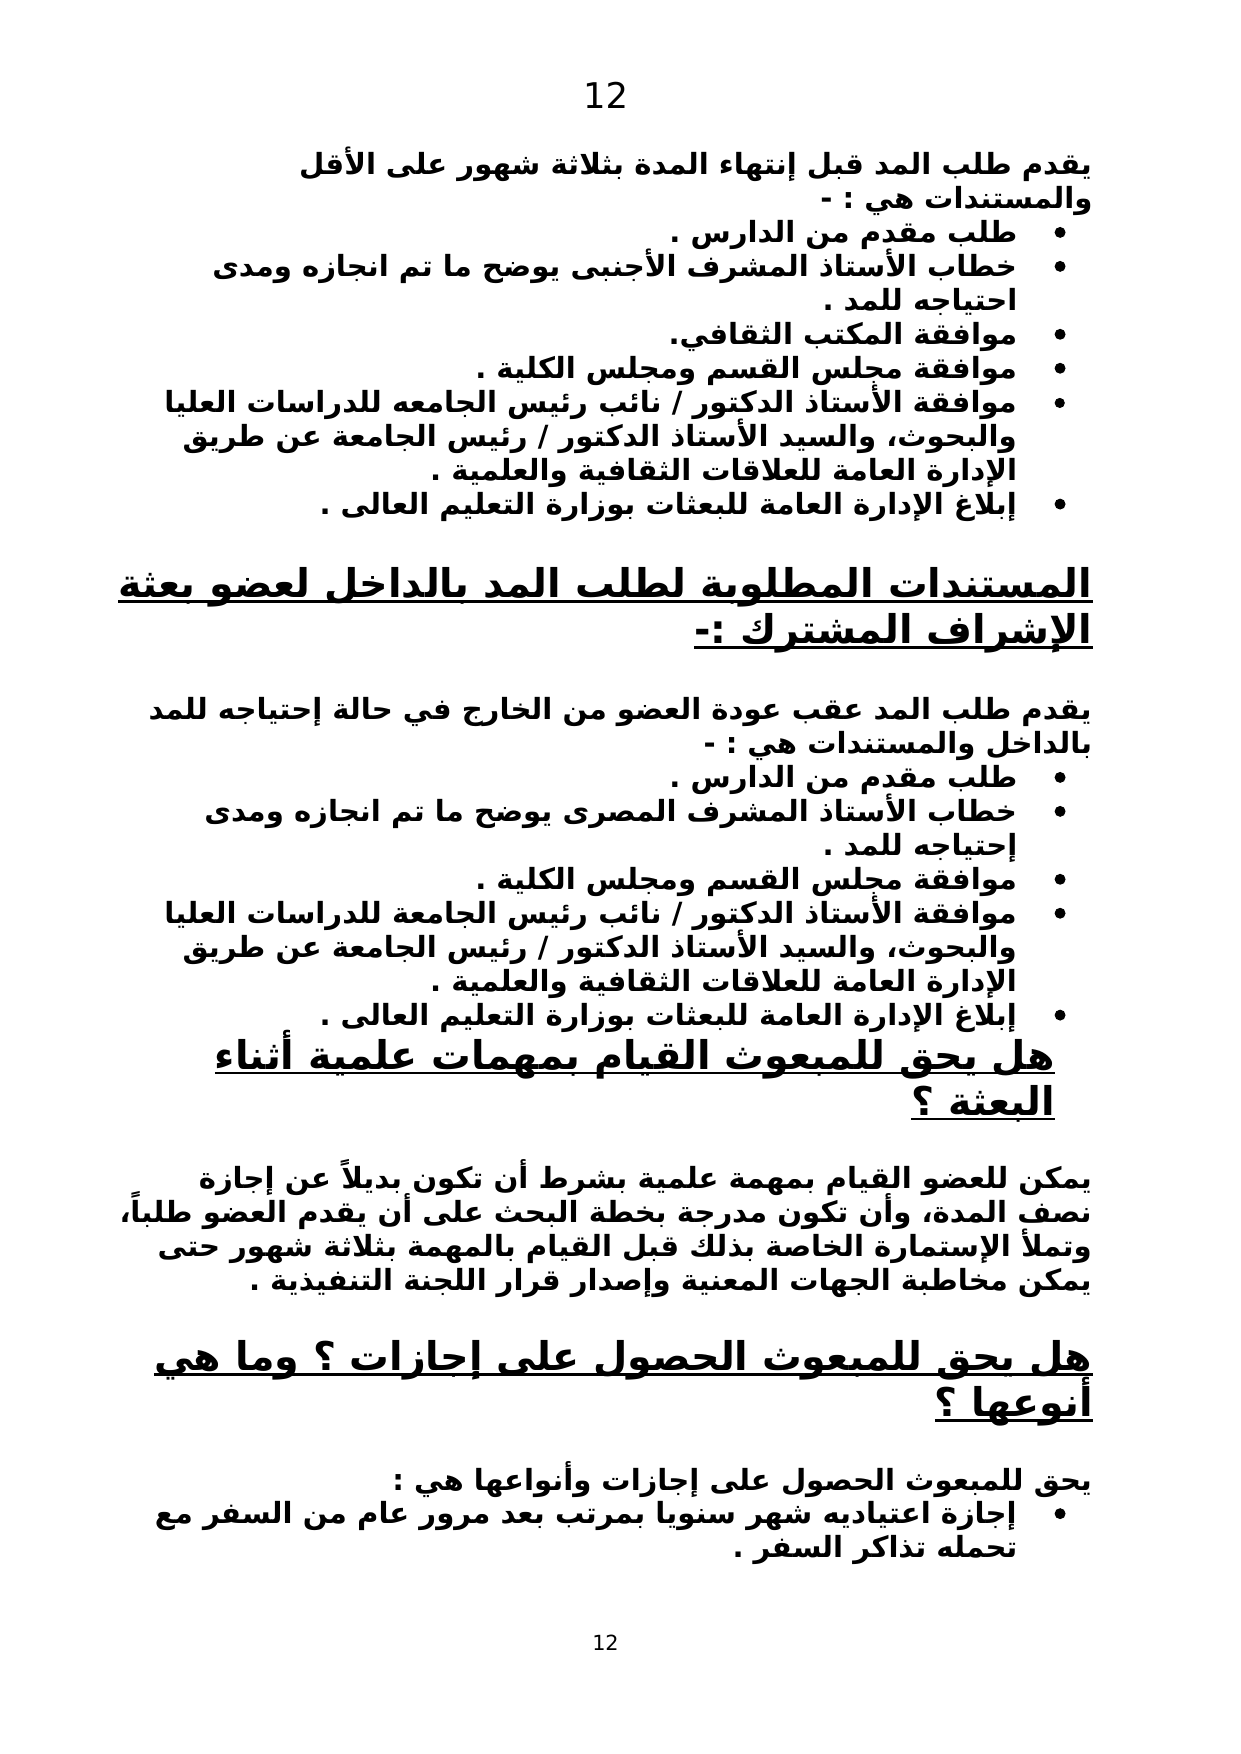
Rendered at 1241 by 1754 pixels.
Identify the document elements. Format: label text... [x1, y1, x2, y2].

text يحق للمبعوث الحصول على إجازات وأنواعها هي : [118, 1463, 1092, 1497]
list إجازة اعتياديه شهر سنويا بمرتب بعد مرور عام من السفر مع تحمله تذاكر السفر . [118, 1497, 1055, 1565]
text يمكن للعضو القيام بمهمة علمية بشرط أن تكون بديلاً عن إجازة نصف المدة، وأن تكون مدرجة بخطة البحث على أن يقدم العضو طلباً، وتملأ الإستمارة الخاصة بذلك قبل القيام بالمهمة بثلاثة شهور حتى يمكن مخاطبة الجهات المعنية وإصدار قرار اللجنة التنفيذية . [118, 1161, 1092, 1297]
text هل يحق للمبعوث القيام بمهمات علمية أثناء البعثة ؟ [118, 1032, 1055, 1124]
text المستندات المطلوبة لطلب المد بالداخل لعضو بعثة الإشراف المشترك :- [118, 603, 1092, 653]
list موافقة مجلس القسم ومجلس الكلية . [162, 862, 1055, 896]
list طلب مقدم من الدارس . [118, 761, 1055, 794]
list إبلاغ الإدارة العامة للبعثات بوزارة التعليم العالى . [162, 998, 1055, 1032]
list إبلاغ الإدارة العامة للبعثات بوزارة التعليم العالى . [162, 487, 1055, 521]
text يقدم طلب المد قبل إنتهاء المدة بثلاثة شهور على الأقل والمستندات هي : - [118, 148, 1092, 216]
list موافقة مجلس القسم ومجلس الكلية . [162, 351, 1055, 385]
text هل يحق للمبعوث الحصول على إجازات ؟ وما هي أنوعها ؟ [118, 1334, 1092, 1426]
list طلب مقدم من الدارس . [118, 216, 1055, 249]
text المستندات المطلوبة لطلب المد بالداخل لعضو بعثة الإشراف المشترك :- [118, 561, 1092, 600]
text يقدم طلب المد عقب عودة العضو من الخارج في حالة إحتياجه للمد بالداخل والمستندات هي : - [118, 693, 1092, 761]
list خطاب الأستاذ المشرف المصرى يوضح ما تم انجازه ومدى إحتياجه للمد . [118, 794, 1055, 862]
list موافقة الأستاذ الدكتور / نائب رئيس الجامعة للدراسات العليا والبحوث، والسيد الأستاذ الدكتور / رئيس الجامعة عن طريق الإدارة العامة للعلاقات الثقافية والعلمية . [162, 896, 1055, 998]
list موافقة المكتب الثقافي. [118, 317, 1055, 351]
list خطاب الأستاذ المشرف الأجنبى يوضح ما تم انجازه ومدى احتياجه للمد . [118, 249, 1055, 317]
